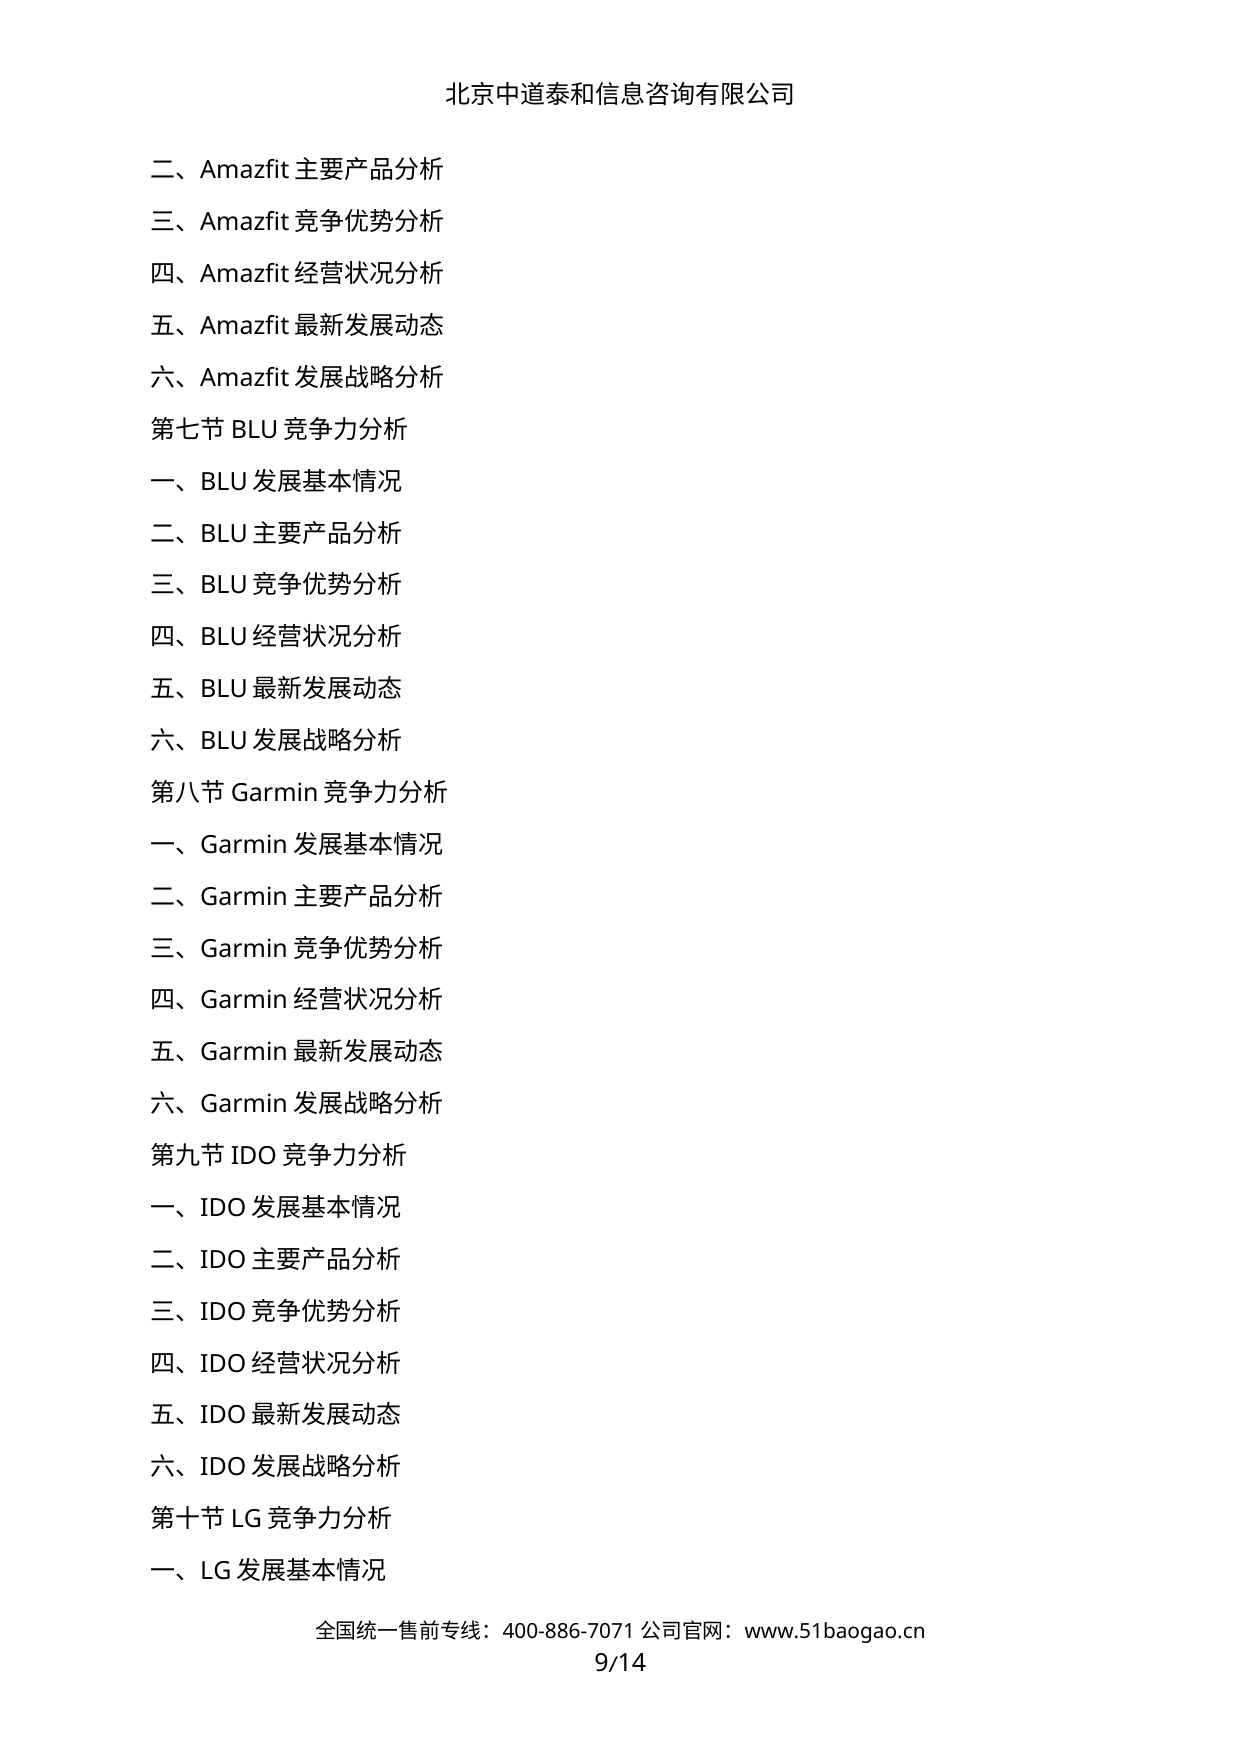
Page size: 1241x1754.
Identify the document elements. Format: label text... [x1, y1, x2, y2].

text 一、LG发展基本情况 [150, 1551, 1090, 1587]
text 四、BLU经营状况分析 [150, 617, 1090, 653]
text 第十节 LG竞争力分析 [150, 1499, 1090, 1535]
text 第九节 IDO竞争力分析 [150, 1136, 1090, 1172]
text 四、Garmin经营状况分析 [150, 980, 1090, 1016]
text 五、IDO最新发展动态 [150, 1395, 1090, 1431]
text 五、BLU最新发展动态 [150, 669, 1090, 705]
text 第八节 Garmin竞争力分析 [150, 772, 1090, 809]
text 一、IDO发展基本情况 [150, 1187, 1090, 1224]
text 三、Garmin竞争优势分析 [150, 928, 1090, 964]
text 第七节 BLU竞争力分析 [150, 409, 1090, 446]
text 六、Amazfit发展战略分析 [150, 357, 1090, 394]
text 四、IDO经营状况分析 [150, 1343, 1090, 1379]
text 五、Amazfit最新发展动态 [150, 306, 1090, 342]
text 二、BLU主要产品分析 [150, 513, 1090, 549]
text 二、IDO主要产品分析 [150, 1239, 1090, 1276]
text 三、IDO竞争优势分析 [150, 1291, 1090, 1327]
text 二、Amazfit主要产品分析 [150, 150, 1090, 186]
text 三、Amazfit竞争优势分析 [150, 202, 1090, 238]
text 五、Garmin最新发展动态 [150, 1032, 1090, 1068]
text 二、Garmin主要产品分析 [150, 876, 1090, 912]
text 四、Amazfit经营状况分析 [150, 254, 1090, 290]
text 六、IDO发展战略分析 [150, 1447, 1090, 1483]
text 六、BLU发展战略分析 [150, 721, 1090, 757]
text 一、Garmin发展基本情况 [150, 824, 1090, 861]
text 三、BLU竞争优势分析 [150, 565, 1090, 601]
text 一、BLU发展基本情况 [150, 461, 1090, 497]
text 六、Garmin发展战略分析 [150, 1084, 1090, 1120]
